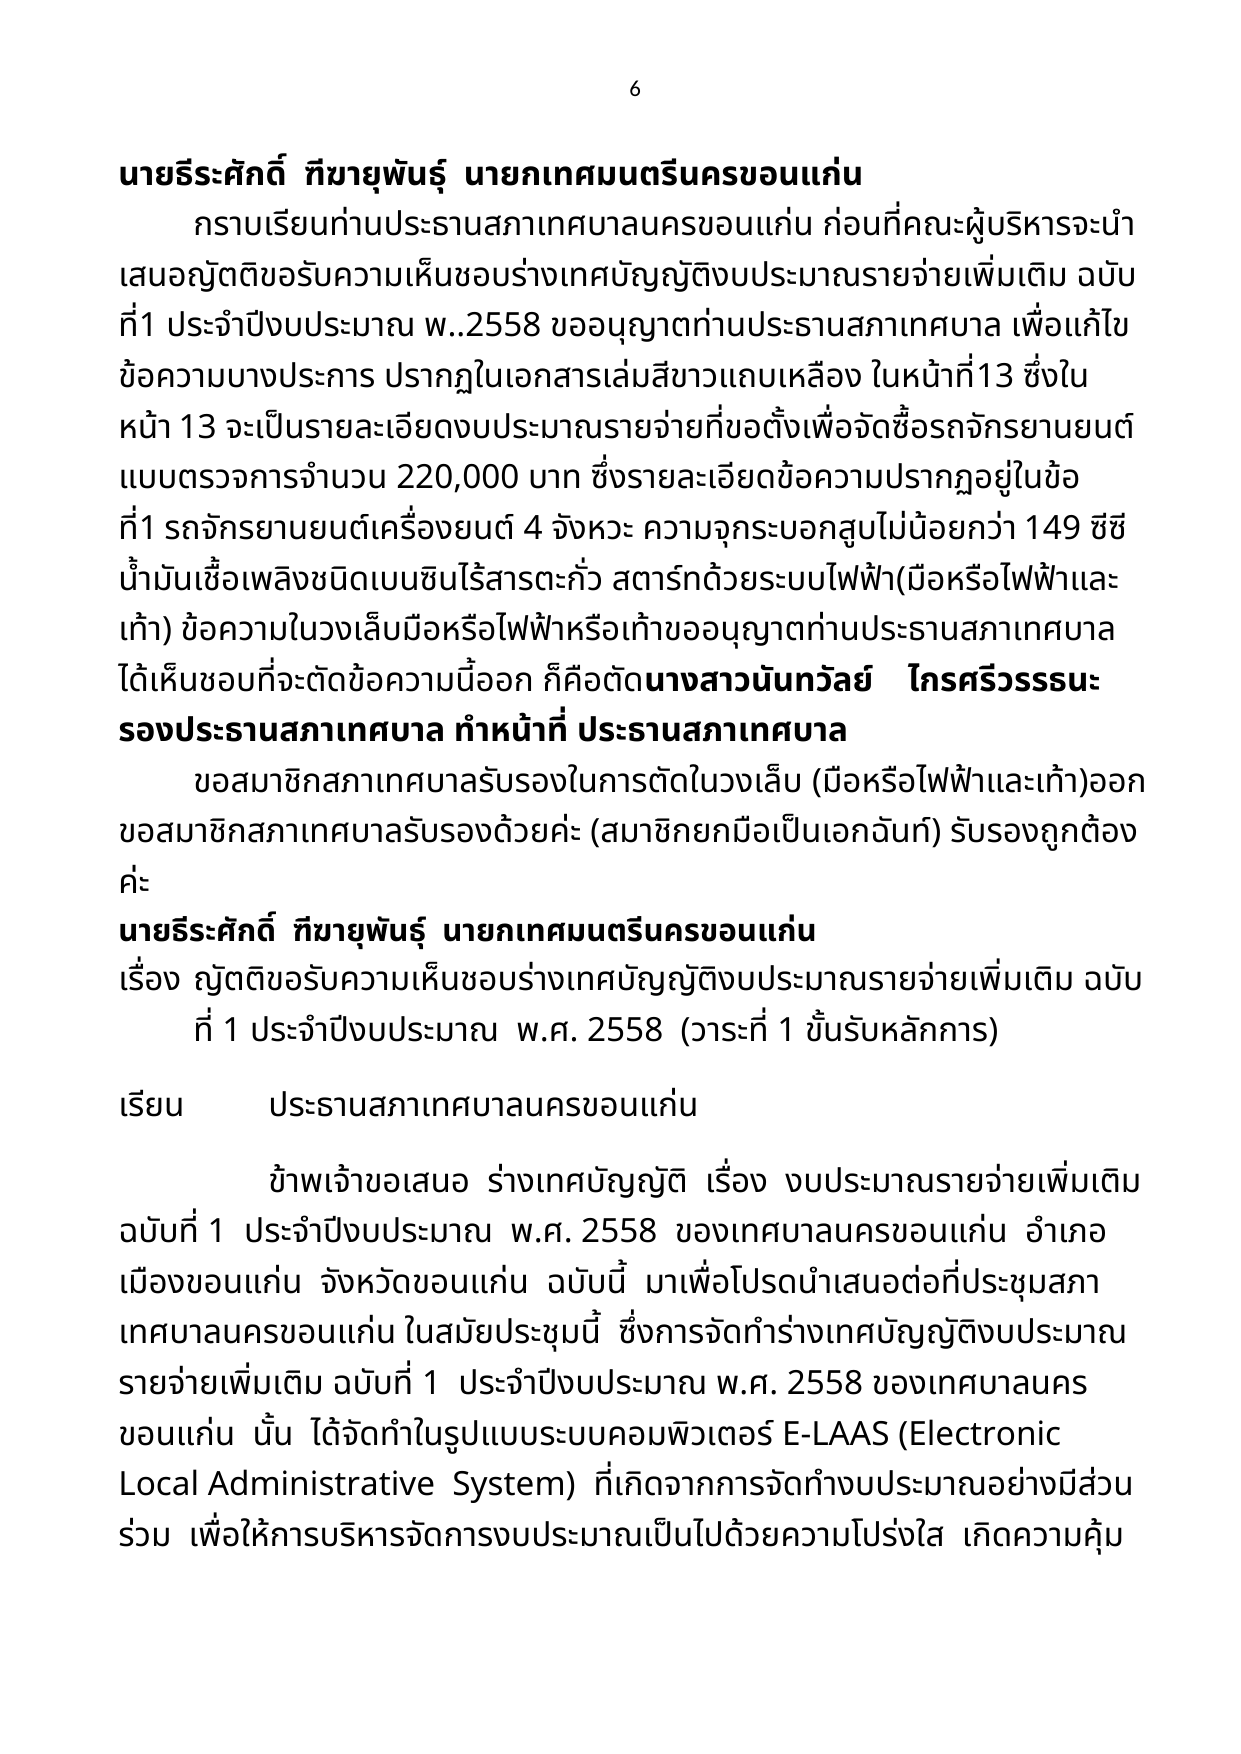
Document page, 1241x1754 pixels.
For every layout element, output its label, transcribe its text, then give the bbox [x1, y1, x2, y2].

title เรียน ประธานสภาเทศบาลนครขอนแก่น [118, 1081, 1152, 1132]
text เรื่อง ญัตติขอรับความเห็นชอบร่างเทศบัญญัติงบประมาณรายจ่ายเพิ่มเติม ฉบับที่ 1 ประจำปีงบประมาณ พ.ศ. 2558 (วาระที่ 1 ขั้นรับหลักการ) [118, 955, 1152, 1056]
text ขอสมาชิกสภาเทศบาลรับรองในการตัดในวงเล็บ (มือหรือไฟฟ้าและเท้า)ออก ขอสมาชิกสภาเทศบาลรับรองด้วยค่ะ (สมาชิกยกมือเป็นเอกฉันท์) รับรองถูกต้องค่ะ [118, 756, 1152, 908]
text นายธีระศักดิ์ ฑีฆายุพันธุ์ นายกเทศมนตรีนครขอนแก่น [118, 908, 1152, 955]
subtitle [118, 1157, 1152, 1561]
text นายธีระศักดิ์ ฑีฆายุพันธุ์ นายกเทศมนตรีนครขอนแก่น [118, 150, 1152, 200]
text กราบเรียนท่านประธานสภาเทศบาลนครขอนแก่น ก่อนที่คณะผู้บริหารจะนำเสนอญัตติขอรับความเห็นชอบร่างเทศบัญญัติงบประมาณรายจ่ายเพิ่มเติม ฉบับที่1 ประจำปีงบประมาณ พ..2558 ขออนุญาตท่านประธานสภาเทศบาล เพื่อแก้ไขข้อความบางประการ ปรากฏในเอกสารเล่มสีขาวแถบเหลือง ในหน้าที่13 ซึ่งในหน้า13 จะเป็นรายละเอียดงบประมาณรายจ่ายที่ขอตั้งเพื่อจัดซื้อรถจักรยานยนต์แบบตรวจการจำนวน 220,000 บาท ซึ่งรายละเอียดข้อความปรากฏอยู่ในข้อที่1รถจักรยานยนต์เครื่องยนต์ 4 จังหวะ ความจุกระบอกสูบไม่น้อยกว่า149 ซีซี น้ำมันเชื้อเพลิงชนิดเบนซินไร้สารตะกั่ว สตาร์ทด้วยระบบไฟฟ้า(มือหรือไฟฟ้าและเท้า) ข้อความในวงเล็บมือหรือไฟฟ้าหรือเท้าขออนุญาตท่านประธานสภาเทศบาล ได้เห็นชอบที่จะตัดข้อความนี้ออก ก็คือตัดนางสาวนันทวัลย์ ไกรศรีวรรธนะ รองประธานสภาเทศบาล ทำหน้าที่ ประธานสภาเทศบาล [118, 200, 1152, 756]
